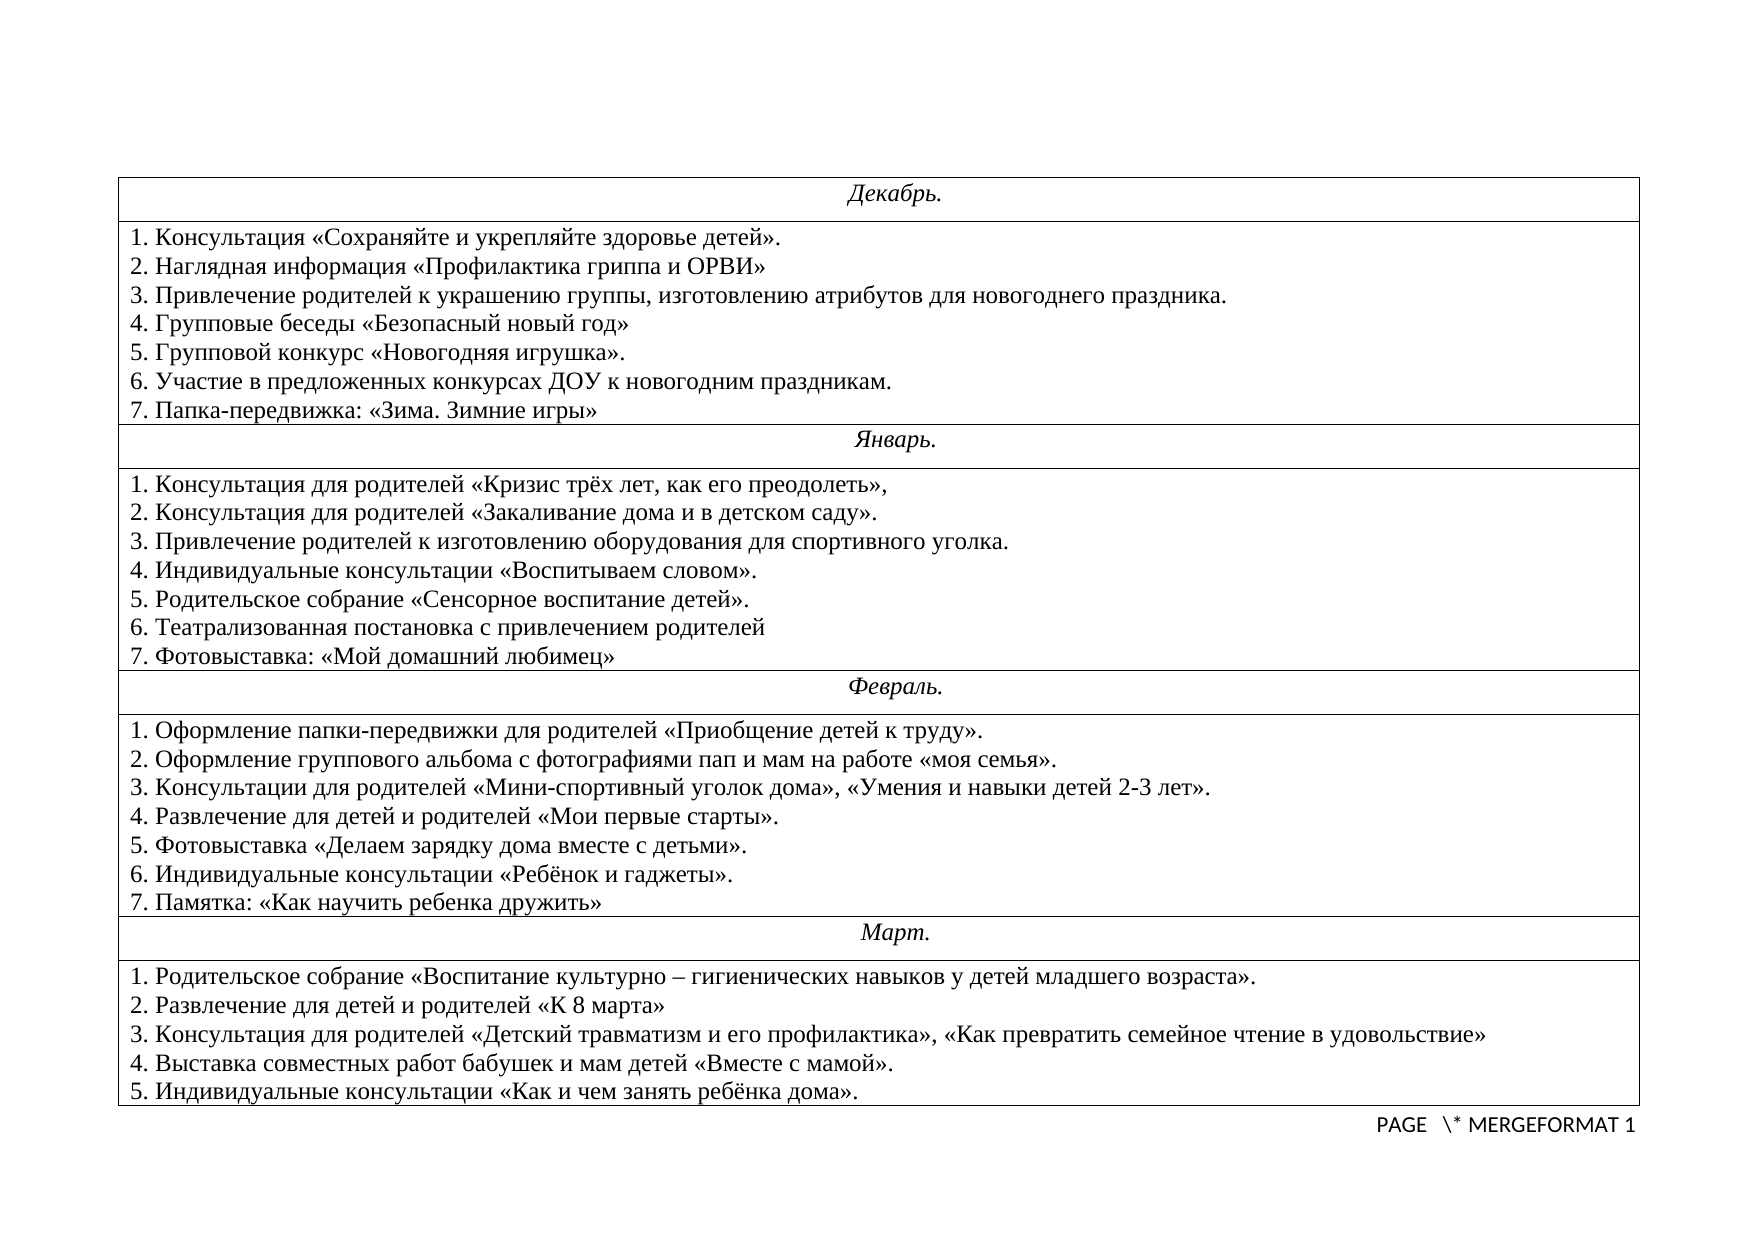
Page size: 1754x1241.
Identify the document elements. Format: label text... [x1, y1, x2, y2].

table_cell Декабрь. [119, 178, 1639, 221]
table_cell 1. Консультация «Сохраняйте и укрепляйте здоровье детей». 2. Наглядная информация «Профилактика гриппа и ОРВИ» 3. Привлечение родителей к украшению группы, изготовлению атрибутов для новогоднего праздника. 4. Групповые беседы «Безопасный новый год» 5. Групповой конкурс «Новогодняя игрушка». 6. Участие в предложенных конкурсах ДОУ к новогодним праздникам. 7. Папка-передвижка: «Зима. Зимние игры» [119, 222, 1639, 423]
table_cell Январь. [119, 425, 1639, 468]
table_cell Февраль. [119, 671, 1639, 714]
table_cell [119, 961, 1639, 1105]
table_cell 1. Консультация для родителей «Кризис трёх лет, как его преодолеть», 2. Консультация для родителей «Закаливание дома и в детском саду». 3. Привлечение родителей к изготовлению оборудования для спортивного уголка. 4. Индивидуальные консультации «Воспитываем словом». 5. Родительское собрание «Сенсорное воспитание детей». 6. Театрализованная постановка с привлечением родителей 7. Фотовыставка: «Мой домашний любимец» [119, 469, 1639, 670]
table_cell 1. Оформление папки-передвижки для родителей «Приобщение детей к труду». 2. Оформление группового альбома с фотографиями пап и мам на работе «моя семья». 3. Консультации для родителей «Мини-спортивный уголок дома», «Умения и навыки детей 2-3 лет». 4. Развлечение для детей и родителей «Мои первые старты». 5. Фотовыставка «Делаем зарядку дома вместе с детьми». 6. Индивидуальные консультации «Ребёнок и гаджеты». 7. Памятка: «Как научить ребенка дружить» [119, 715, 1639, 916]
table_cell Март. [119, 917, 1639, 960]
